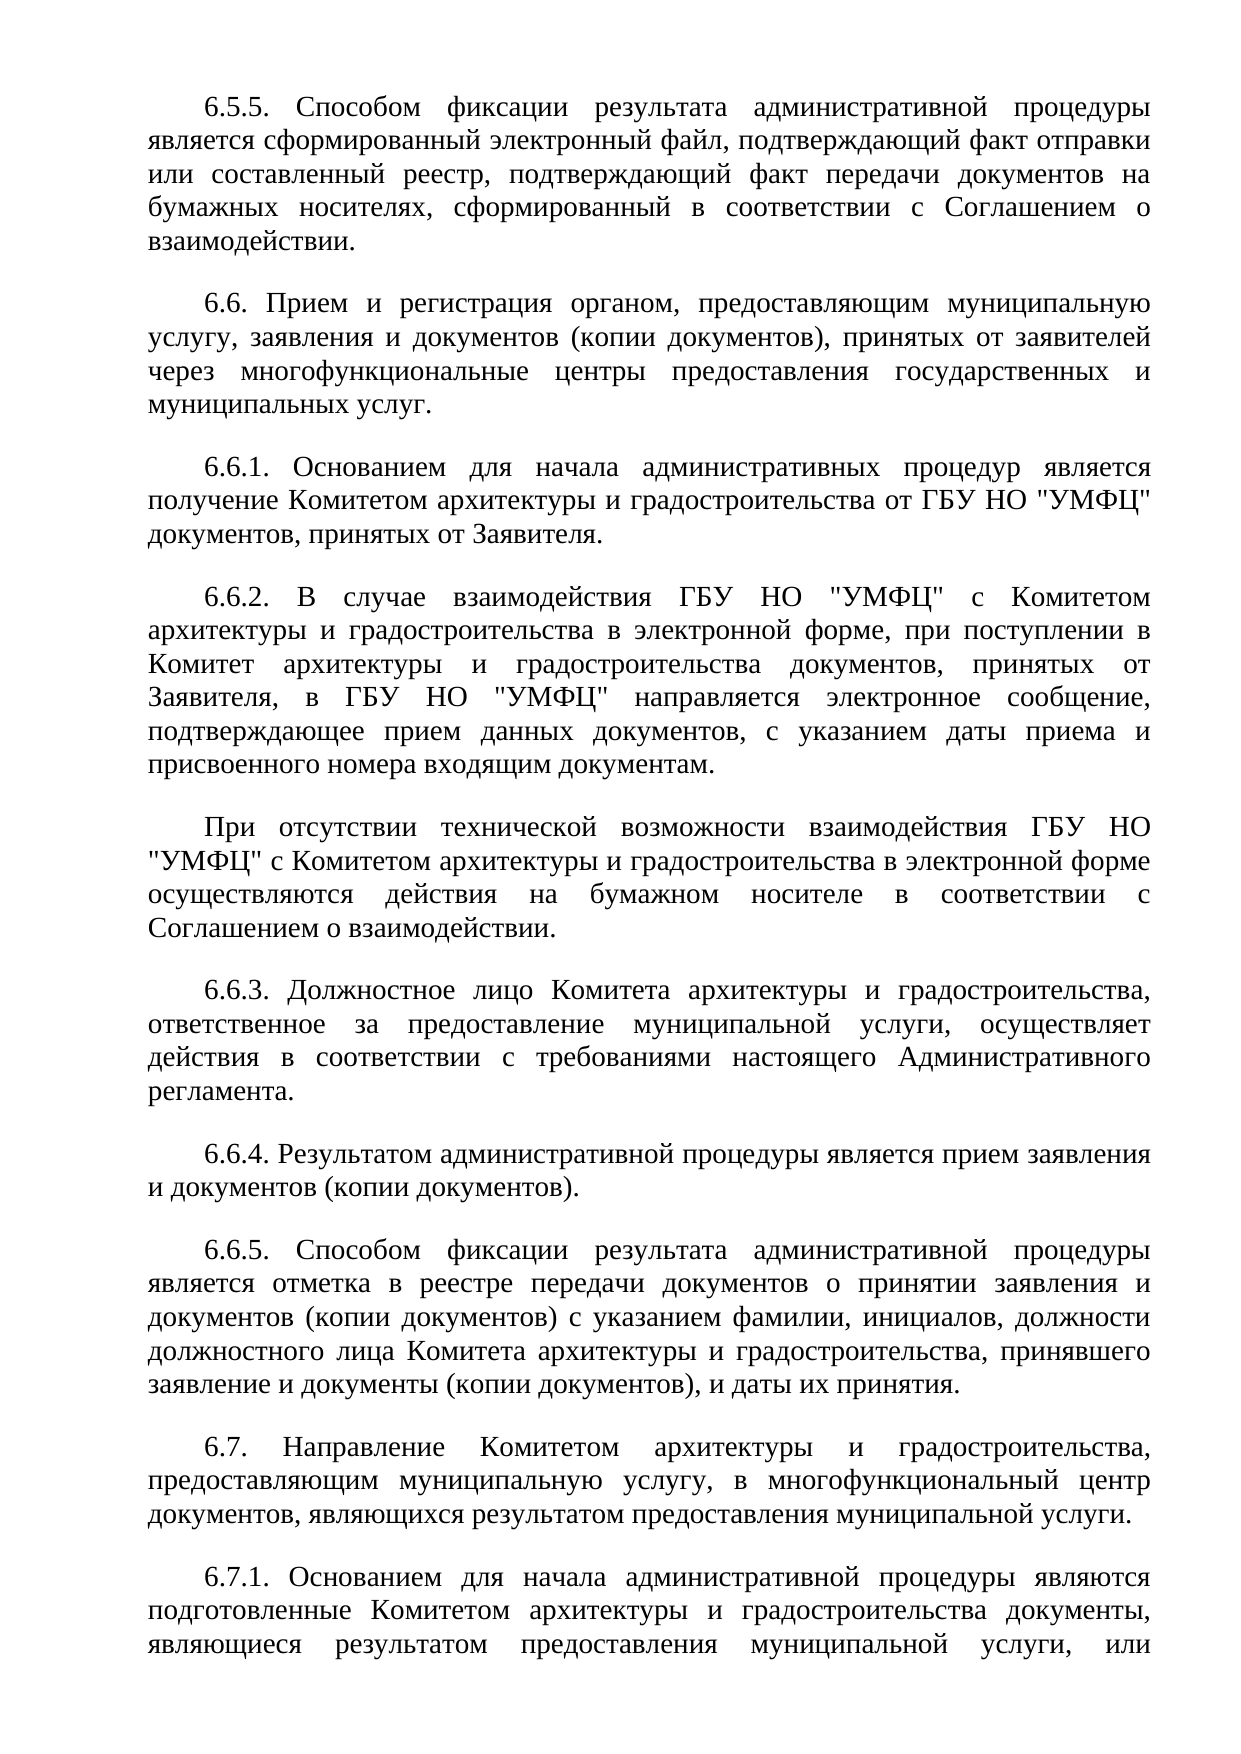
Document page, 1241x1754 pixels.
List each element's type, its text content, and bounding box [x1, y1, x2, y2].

text 6.6.4. Результатом административной процедуры является прием заявления и документов (копии документов). [148, 1136, 1152, 1203]
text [148, 1559, 1152, 1659]
text 6.6.3. Должностное лицо Комитета архитектуры и градостроительства, ответственное за предоставление муниципальной услуги, осуществляет действия в соответствии с требованиями настоящего Административного регламента. [148, 972, 1152, 1107]
text 6.7. Направление Комитетом архитектуры и градостроительства, предоставляющим муниципальную услугу, в многофункциональный центр документов, являющихся результатом предоставления муниципальной услуги. [148, 1429, 1152, 1529]
text 6.6.2. В случае взаимодействия ГБУ НО "УМФЦ" с Комитетом архитектуры и градостроительства в электронной форме, при поступлении в Комитет архитектуры и градостроительства документов, принятых от Заявителя, в ГБУ НО "УМФЦ" направляется электронное сообщение, подтверждающее прием данных документов, с указанием даты приема и присвоенного номера входящим документам. [148, 579, 1152, 780]
text 6.5.5. Способом фиксации результата административной процедуры является сформированный электронный файл, подтверждающий факт отправки или составленный реестр, подтверждающий факт передачи документов на бумажных носителях, сформированный в соответствии с Соглашением о взаимодействии. [148, 89, 1152, 256]
text 6.6.1. Основанием для начала административных процедур является получение Комитетом архитектуры и градостроительства от ГБУ НО "УМФЦ" документов, принятых от Заявителя. [148, 449, 1152, 549]
text 6.6.5. Способом фиксации результата административной процедуры является отметка в реестре передачи документов о принятии заявления и документов (копии документов) с указанием фамилии, инициалов, должности должностного лица Комитета архитектуры и градостроительства, принявшего заявление и документы (копии документов), и даты их принятия. [148, 1232, 1152, 1400]
text 6.6. Прием и регистрация органом, предоставляющим муниципальную услугу, заявления и документов (копии документов), принятых от заявителей через многофункциональные центры предоставления государственных и муниципальных услуг. [148, 286, 1152, 420]
text При отсутствии технической возможности взаимодействия ГБУ НО "УМФЦ" с Комитетом архитектуры и градостроительства в электронной форме осуществляются действия на бумажном носителе в соответствии с Соглашением о взаимодействии. [148, 809, 1152, 943]
